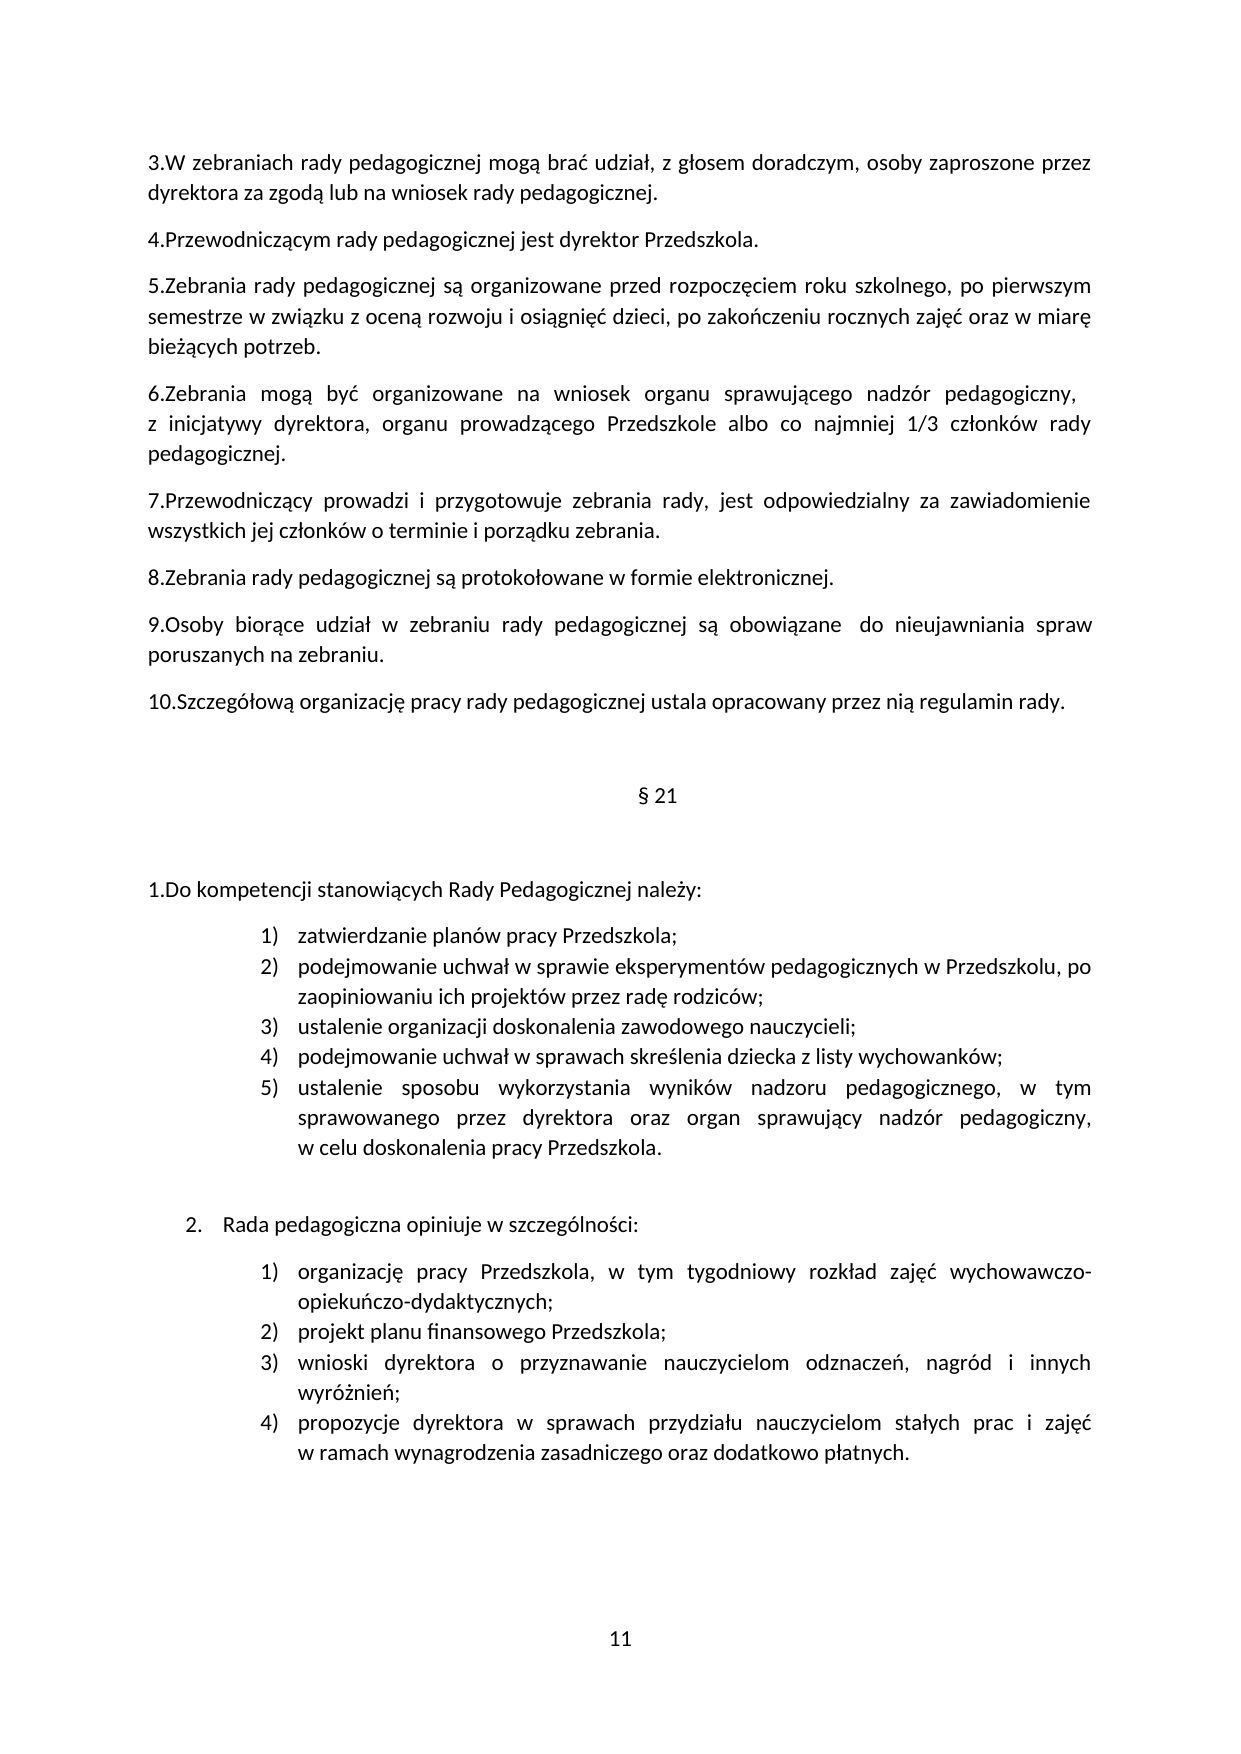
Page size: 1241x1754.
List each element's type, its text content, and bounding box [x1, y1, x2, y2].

list ustalenie sposobu wykorzystania wyników nadzoru pedagogicznego, w tym sprawowanego przez dyrektora oraz organ sprawujący nadzór pedagogiczny, w celu doskonalenia pracy Przedszkola. [260, 1073, 1093, 1161]
list projekt planu finansowego Przedszkola; [260, 1317, 1093, 1345]
list Rada pedagogiczna opiniuje w szczególności: [185, 1210, 1093, 1238]
list wnioski dyrektora o przyznawanie nauczycielom odznaczeń, nagród i innych wyróżnień; [260, 1348, 1093, 1406]
list organizację pracy Przedszkola, w tym tygodniowy rozkład zajęć wychowawczo-opiekuńczo-dydaktycznych; [260, 1257, 1093, 1315]
text 4.Przewodniczącym rady pedagogicznej jest dyrektor Przedszkola. [148, 225, 1093, 253]
text § 21 [223, 781, 1093, 809]
text 3.W zebraniach rady pedagogicznej mogą brać udział, z głosem doradczym, osoby zaproszone przez dyrektora za zgodą lub na wniosek rady pedagogicznej. [148, 148, 1093, 206]
list podejmowanie uchwał w sprawach skreślenia dziecka z listy wychowanków; [260, 1042, 1093, 1070]
list propozycje dyrektora w sprawach przydziału nauczycielom stałych prac i zajęć w ramach wynagrodzenia zasadniczego oraz dodatkowo płatnych. [260, 1408, 1093, 1466]
text 9.Osoby biorące udział w zebraniu rady pedagogicznej są obowiązane do nieujawniania spraw poruszanych na zebraniu. [148, 610, 1093, 668]
text 10.Szczegółową organizację pracy rady pedagogicznej ustala opracowany przez nią regulamin rady. [148, 687, 1093, 715]
text 5.Zebrania rady pedagogicznej są organizowane przed rozpoczęciem roku szkolnego, po pierwszym semestrze w związku z oceną rozwoju i osiągnięć dzieci, po zakończeniu rocznych zajęć oraz w miarę bieżących potrzeb. [148, 272, 1093, 360]
list zatwierdzanie planów pracy Przedszkola; [260, 922, 1093, 949]
text 6.Zebrania mogą być organizowane na wniosek organu sprawującego nadzór pedagogiczny, z inicjatywy dyrektora, organu prowadzącego Przedszkole albo co najmniej 1/3 członków rady pedagogicznej. [148, 379, 1093, 467]
text 1.Do kompetencji stanowiących Rady Pedagogicznej należy: [148, 875, 1093, 903]
text 8.Zebrania rady pedagogicznej są protokołowane w formie elektronicznej. [148, 563, 1093, 591]
list ustalenie organizacji doskonalenia zawodowego nauczycieli; [260, 1012, 1093, 1040]
text 7.Przewodniczący prowadzi i przygotowuje zebrania rady, jest odpowiedzialny za zawiadomienie wszystkich jej członków o terminie i porządku zebrania. [148, 486, 1093, 544]
list podejmowanie uchwał w sprawie eksperymentów pedagogicznych w Przedszkolu, po zaopiniowaniu ich projektów przez radę rodziców; [260, 952, 1093, 1010]
